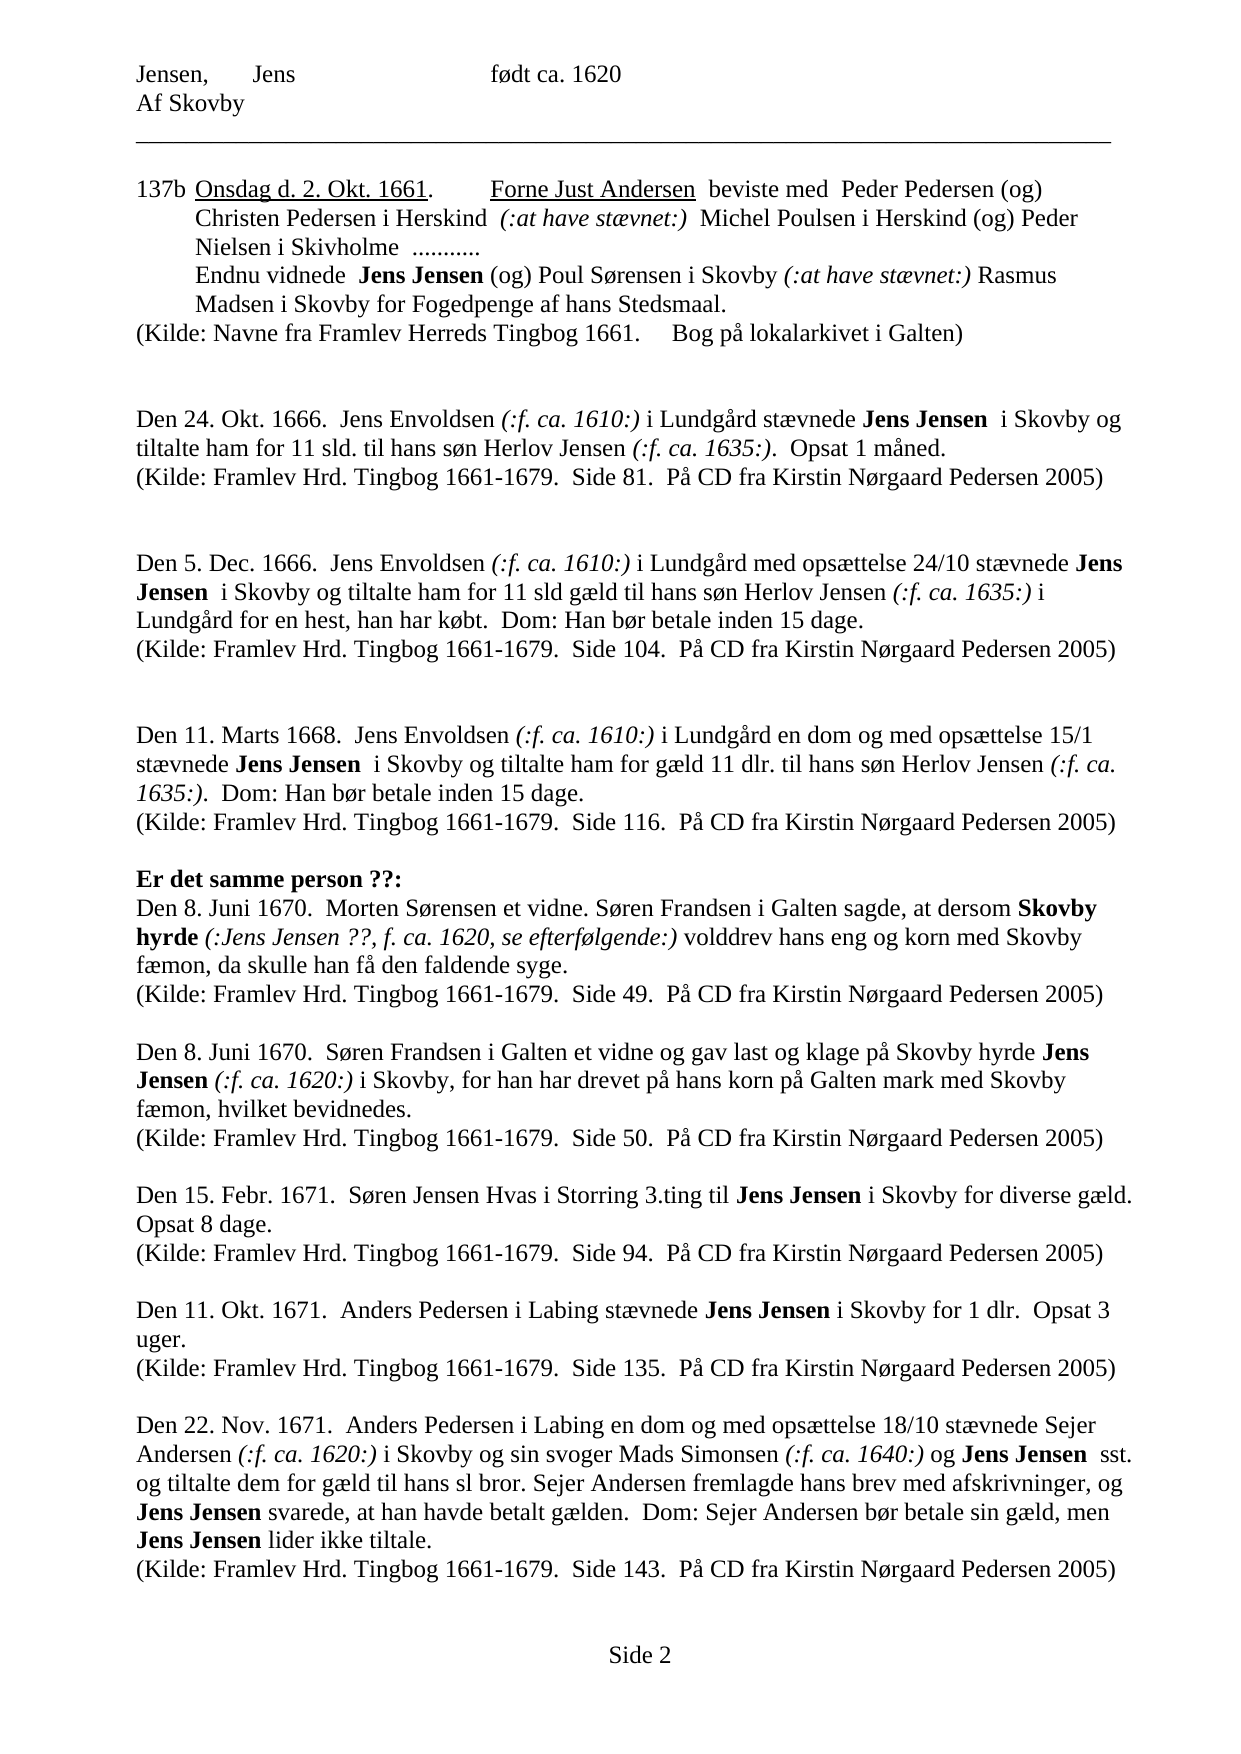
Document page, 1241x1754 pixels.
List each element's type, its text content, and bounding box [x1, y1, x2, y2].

text Den 11. Okt. 1671. Anders Pedersen i Labing stævnede Jens Jensen i Skovby for 1 dlr. Opsat 3 uger. [136, 1295, 1146, 1353]
text (Kilde: Navne fra Framlev Herreds Tingbog 1661. Bog på lokalarkivet i Galten) [136, 318, 1146, 347]
text Jensen, Jens født ca. 1620 [136, 59, 1146, 88]
text 137b Onsdag d. 2. Okt. 1661. Forne Just Andersen beviste med Peder Pedersen (og) [136, 174, 1146, 203]
text (Kilde: Framlev Hrd. Tingbog 1661-1679. Side 50. På CD fra Kirstin Nørgaard Pedersen 2005) [136, 1123, 1146, 1152]
text (Kilde: Framlev Hrd. Tingbog 1661-1679. Side 116. På CD fra Kirstin Nørgaard Pedersen 2005) [136, 807, 1146, 835]
text Den 5. Dec. 1666. Jens Envoldsen (:f. ca. 1610:) i Lundgård med opsættelse 24/10 stævnede Jens Jensen i Skovby og tiltalte ham for 11 sld gæld til hans søn Herlov Jensen (:f. ca. 1635:) i Lundgård for en hest, han har købt. Dom: Han bør betale inden 15 dage. [136, 548, 1146, 634]
text Christen Pedersen i Herskind (:at have stævnet:) Michel Poulsen i Herskind (og) Peder [136, 203, 1146, 232]
text Endnu vidnede Jens Jensen (og) Poul Sørensen i Skovby (:at have stævnet:) Rasmus [136, 260, 1146, 289]
text ______________________________________________________________________________ [136, 117, 1146, 145]
text Side 2 [136, 1640, 1146, 1669]
text (Kilde: Framlev Hrd. Tingbog 1661-1679. Side 49. På CD fra Kirstin Nørgaard Pedersen 2005) [136, 979, 1146, 1008]
text Den 22. Nov. 1671. Anders Pedersen i Labing en dom og med opsættelse 18/10 stævnede Sejer Andersen (:f. ca. 1620:) i Skovby og sin svoger Mads Simonsen (:f. ca. 1640:) og Jens Jensen sst. og tiltalte dem for gæld til hans sl bror. Sejer Andersen fremlagde hans brev med afskrivninger, og Jens Jensen svarede, at han havde betalt gælden. Dom: Sejer Andersen bør betale sin gæld, men Jens Jensen lider ikke tiltale. [136, 1410, 1146, 1554]
text Den 11. Marts 1668. Jens Envoldsen (:f. ca. 1610:) i Lundgård en dom og med opsættelse 15/1 stævnede Jens Jensen i Skovby og tiltalte ham for gæld 11 dlr. til hans søn Herlov Jensen (:f. ca. 1635:). Dom: Han bør betale inden 15 dage. [136, 720, 1146, 807]
text (Kilde: Framlev Hrd. Tingbog 1661-1679. Side 81. På CD fra Kirstin Nørgaard Pedersen 2005) [136, 462, 1146, 490]
text Den 24. Okt. 1666. Jens Envoldsen (:f. ca. 1610:) i Lundgård stævnede Jens Jensen i Skovby og tiltalte ham for 11 sld. til hans søn Herlov Jensen (:f. ca. 1635:). Opsat 1 måned. [136, 404, 1146, 462]
text Den 8. Juni 1670. Morten Sørensen et vidne. Søren Frandsen i Galten sagde, at dersom Skovby hyrde (:Jens Jensen ??, f. ca. 1620, se efterfølgende:) volddrev hans eng og korn med Skovby fæmon, da skulle han få den faldende syge. [136, 893, 1146, 979]
text Af Skovby [136, 88, 1146, 117]
text (Kilde: Framlev Hrd. Tingbog 1661-1679. Side 104. På CD fra Kirstin Nørgaard Pedersen 2005) [136, 634, 1146, 663]
text Er det samme person ??: [136, 864, 1146, 893]
text (Kilde: Framlev Hrd. Tingbog 1661-1679. Side 143. På CD fra Kirstin Nørgaard Pedersen 2005) [136, 1554, 1146, 1583]
text Den 8. Juni 1670. Søren Frandsen i Galten et vidne og gav last og klage på Skovby hyrde Jens Jensen (:f. ca. 1620:) i Skovby, for han har drevet på hans korn på Galten mark med Skovby fæmon, hvilket bevidnedes. [136, 1037, 1146, 1123]
text Den 15. Febr. 1671. Søren Jensen Hvas i Storring 3.ting til Jens Jensen i Skovby for diverse gæld. Opsat 8 dage. [136, 1180, 1146, 1238]
text (Kilde: Framlev Hrd. Tingbog 1661-1679. Side 94. På CD fra Kirstin Nørgaard Pedersen 2005) [136, 1238, 1146, 1267]
text Nielsen i Skivholme ........... [136, 232, 1146, 260]
text Madsen i Skovby for Fogedpenge af hans Stedsmaal. [136, 289, 1146, 318]
text (Kilde: Framlev Hrd. Tingbog 1661-1679. Side 135. På CD fra Kirstin Nørgaard Pedersen 2005) [136, 1353, 1146, 1382]
